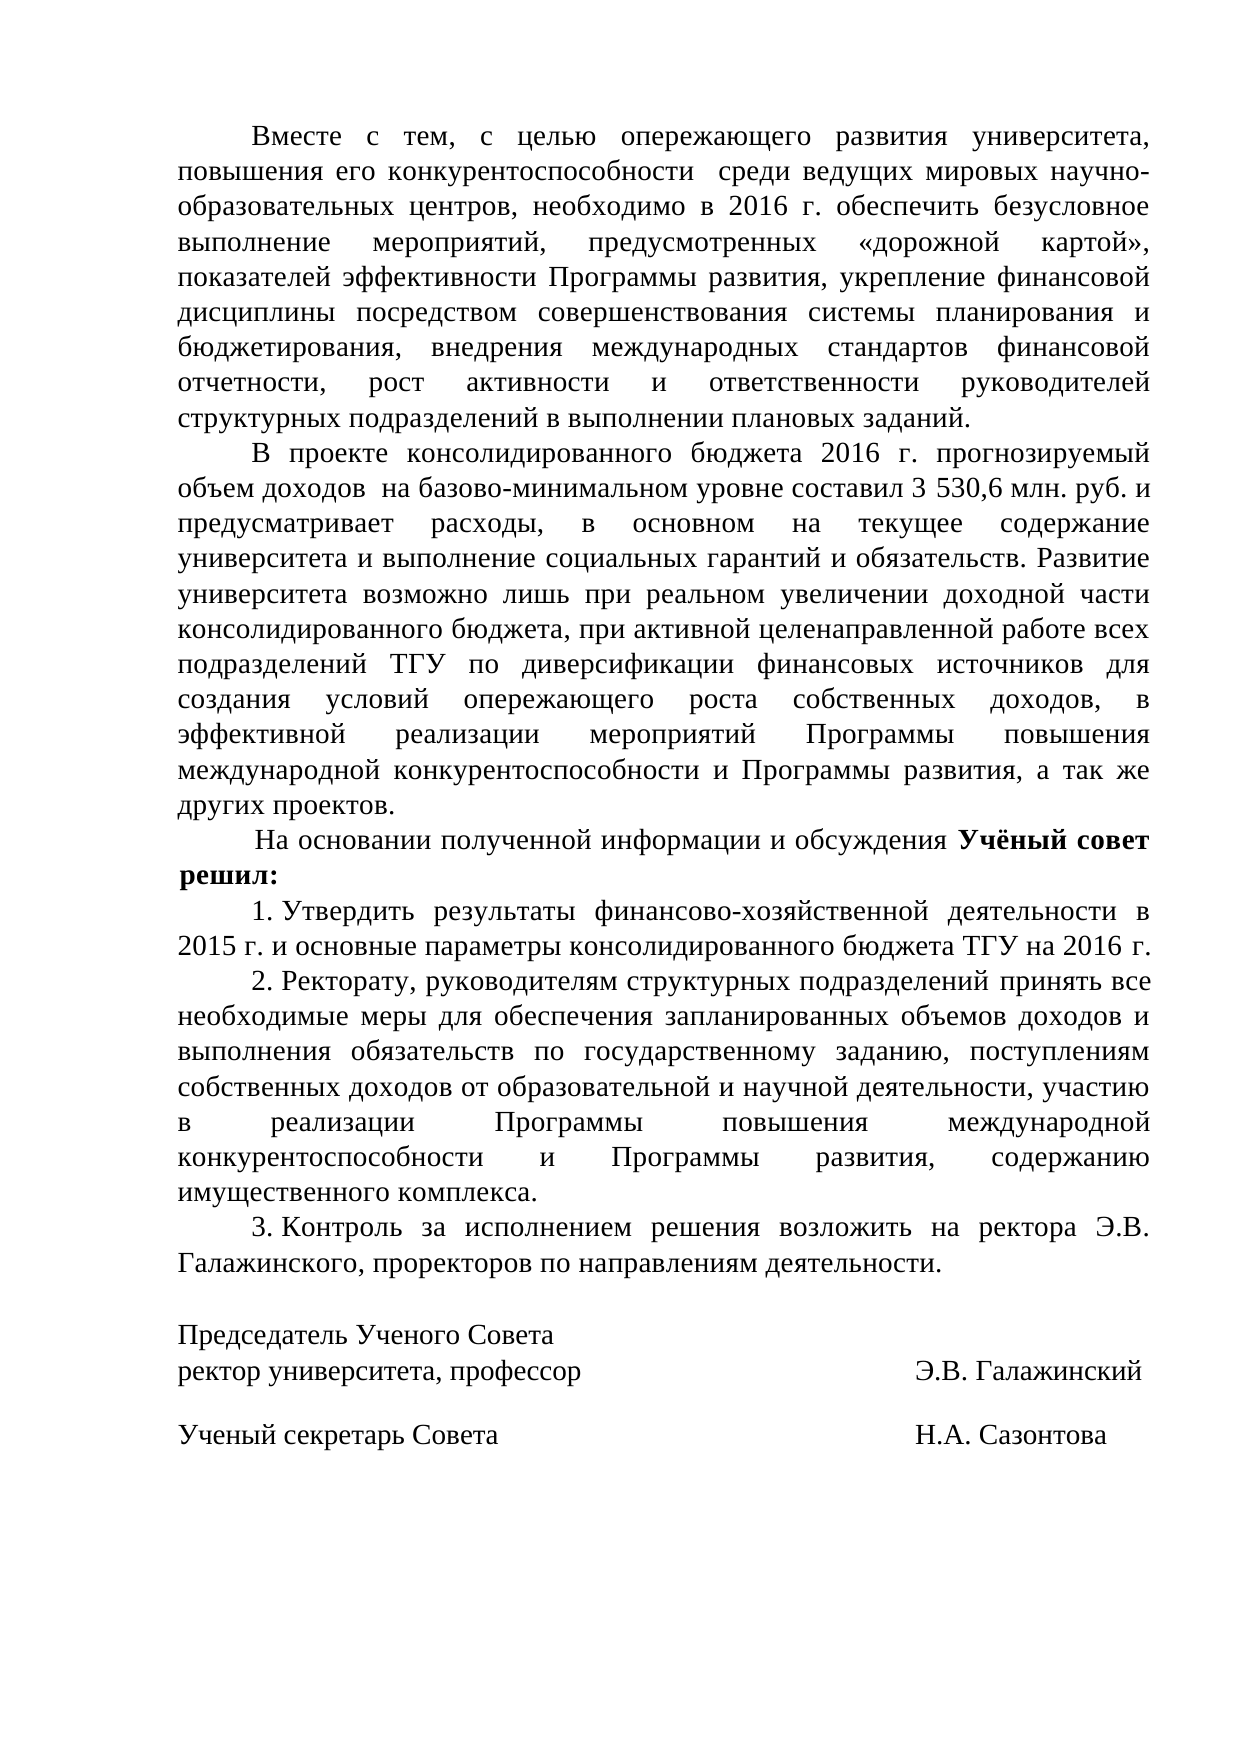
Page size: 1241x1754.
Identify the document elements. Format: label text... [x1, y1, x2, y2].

text ректор университета, профессор Э.В. Галажинский [177, 1353, 1152, 1386]
text 1. Утвердить результаты финансово-хозяйственной деятельности в 2015 г. и основные параметры консолидированного бюджета ТГУ на 2016 г. [177, 893, 1152, 961]
text 2. Ректорату, руководителям структурных подразделений принять все необходимые меры для обеспечения запланированных объемов доходов и выполнения обязательств по государственному заданию, поступлениям собственных доходов от образовательной и научной деятельности, участию в реализации Программы повышения международной конкурентоспособности и Программы развития, содержанию имущественного комплекса. [177, 963, 1152, 998]
text Председатель Ученого Совета [177, 1317, 1152, 1351]
text На основании полученной информации и обсуждения Учёный совет решил: [179, 822, 1149, 891]
text Вместе с тем, с целью опережающего развития университета, повышения его конкурентоспособности среди ведущих мировых научно-образовательных центров, необходимо в 2016 г. обеспечить безусловное выполнение мероприятий, предусмотренных «дорожной картой», показателей эффективности Программы развития, укрепление финансовой дисциплины посредством совершенствования системы планирования и бюджетирования, внедрения международных стандартов финансовой отчетности, рост активности и ответственности руководителей структурных подразделений в выполнении плановых заданий. [177, 118, 1152, 153]
text 2. Ректорату, руководителям структурных подразделений принять все необходимые меры для обеспечения запланированных объемов доходов и выполнения обязательств по государственному заданию, поступлениям собственных доходов от образовательной и научной деятельности, участию в реализации Программы повышения международной конкурентоспособности и Программы развития, содержанию имущественного комплекса. [177, 1173, 1152, 1208]
text Ученый секретарь Совета Н.А. Сазонтова [177, 1417, 1152, 1451]
text Вместе с тем, с целью опережающего развития университета, повышения его конкурентоспособности среди ведущих мировых научно-образовательных центров, необходимо в 2016 г. обеспечить безусловное выполнение мероприятий, предусмотренных «дорожной картой», показателей эффективности Программы развития, укрепление финансовой дисциплины посредством совершенствования системы планирования и бюджетирования, внедрения международных стандартов финансовой отчетности, рост активности и ответственности руководителей структурных подразделений в выполнении плановых заданий. [177, 398, 1152, 433]
text 3. Контроль за исполнением решения возложить на ректора Э.В. Галажинского, проректоров по направлениям деятельности. [177, 1209, 1152, 1278]
